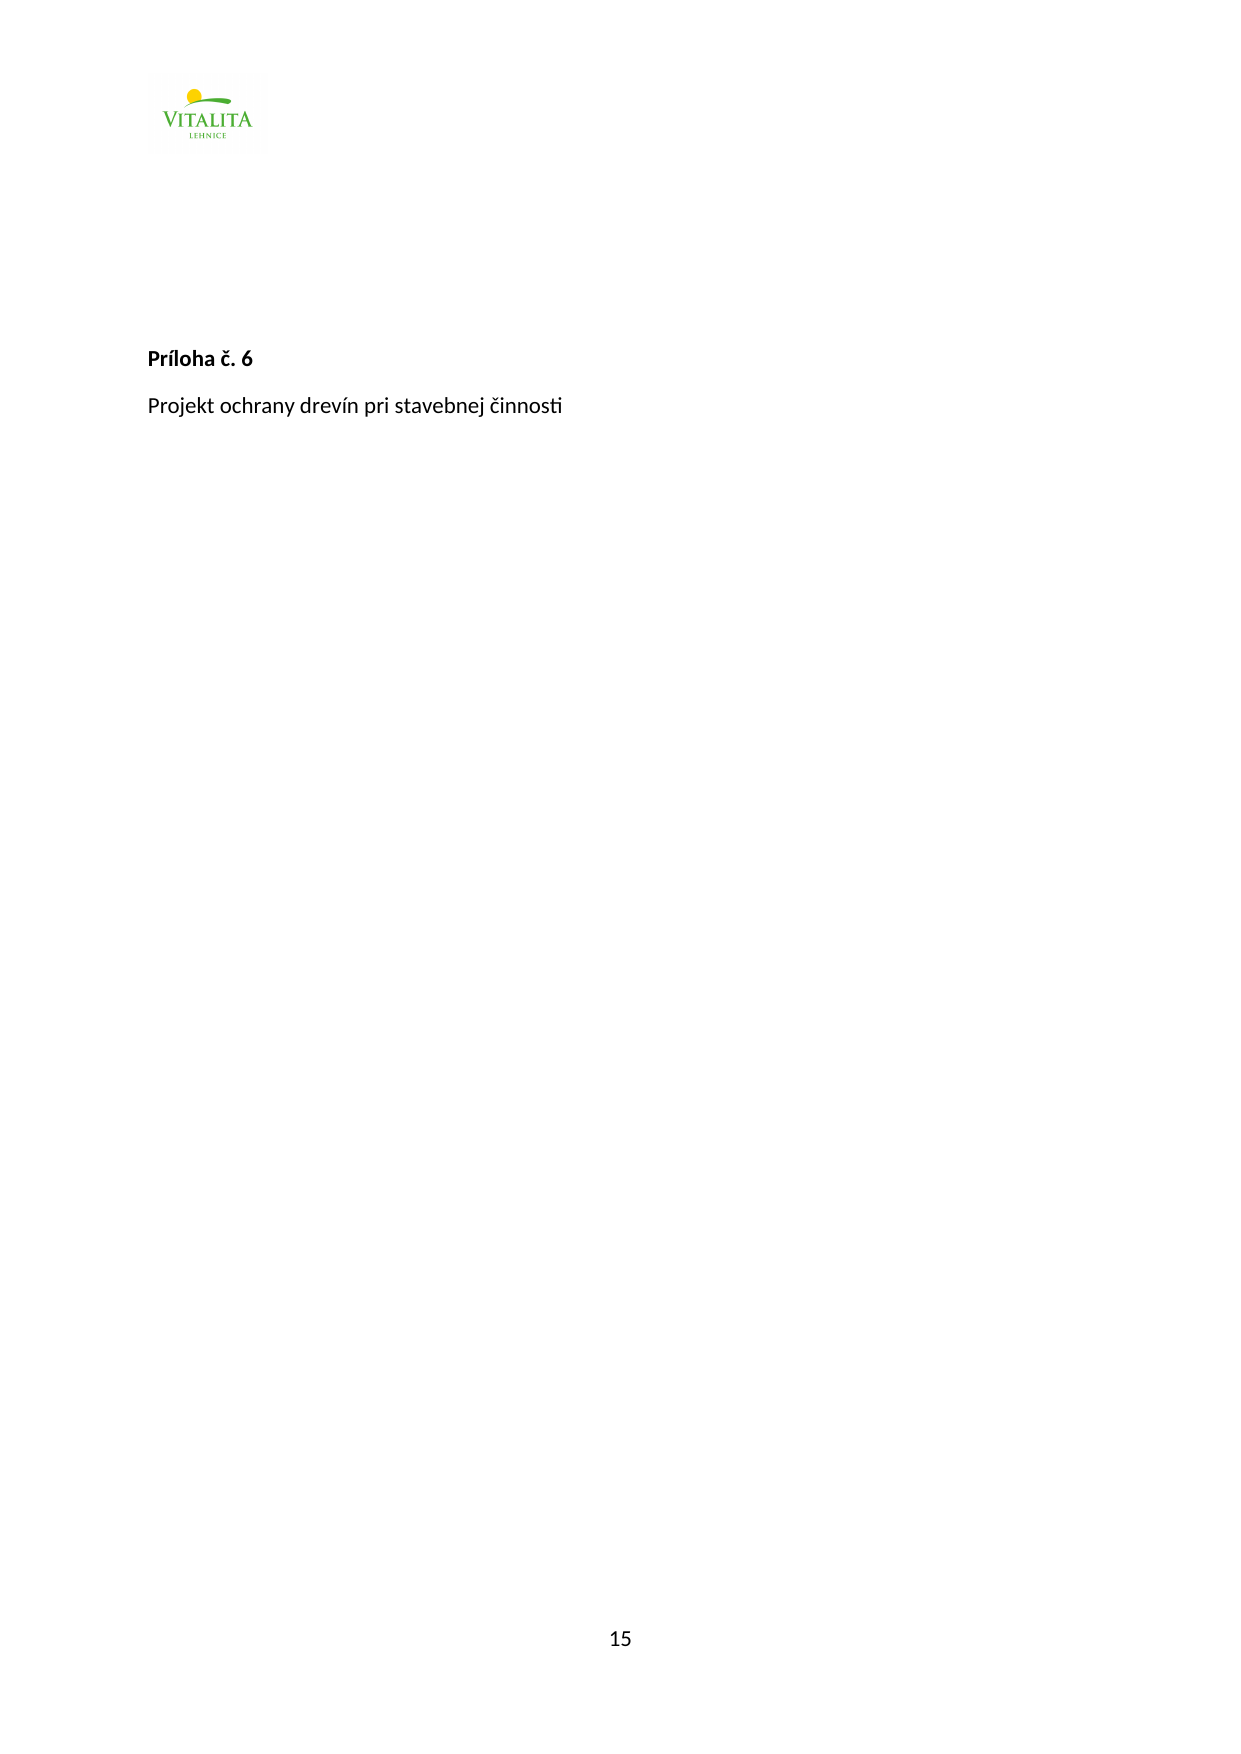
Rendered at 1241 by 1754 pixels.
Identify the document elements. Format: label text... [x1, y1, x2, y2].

picture [147, 73, 268, 154]
text Príloha č. 6 [148, 344, 1093, 372]
text Projekt ochrany drevín pri stavebnej činnosti [148, 391, 1093, 419]
